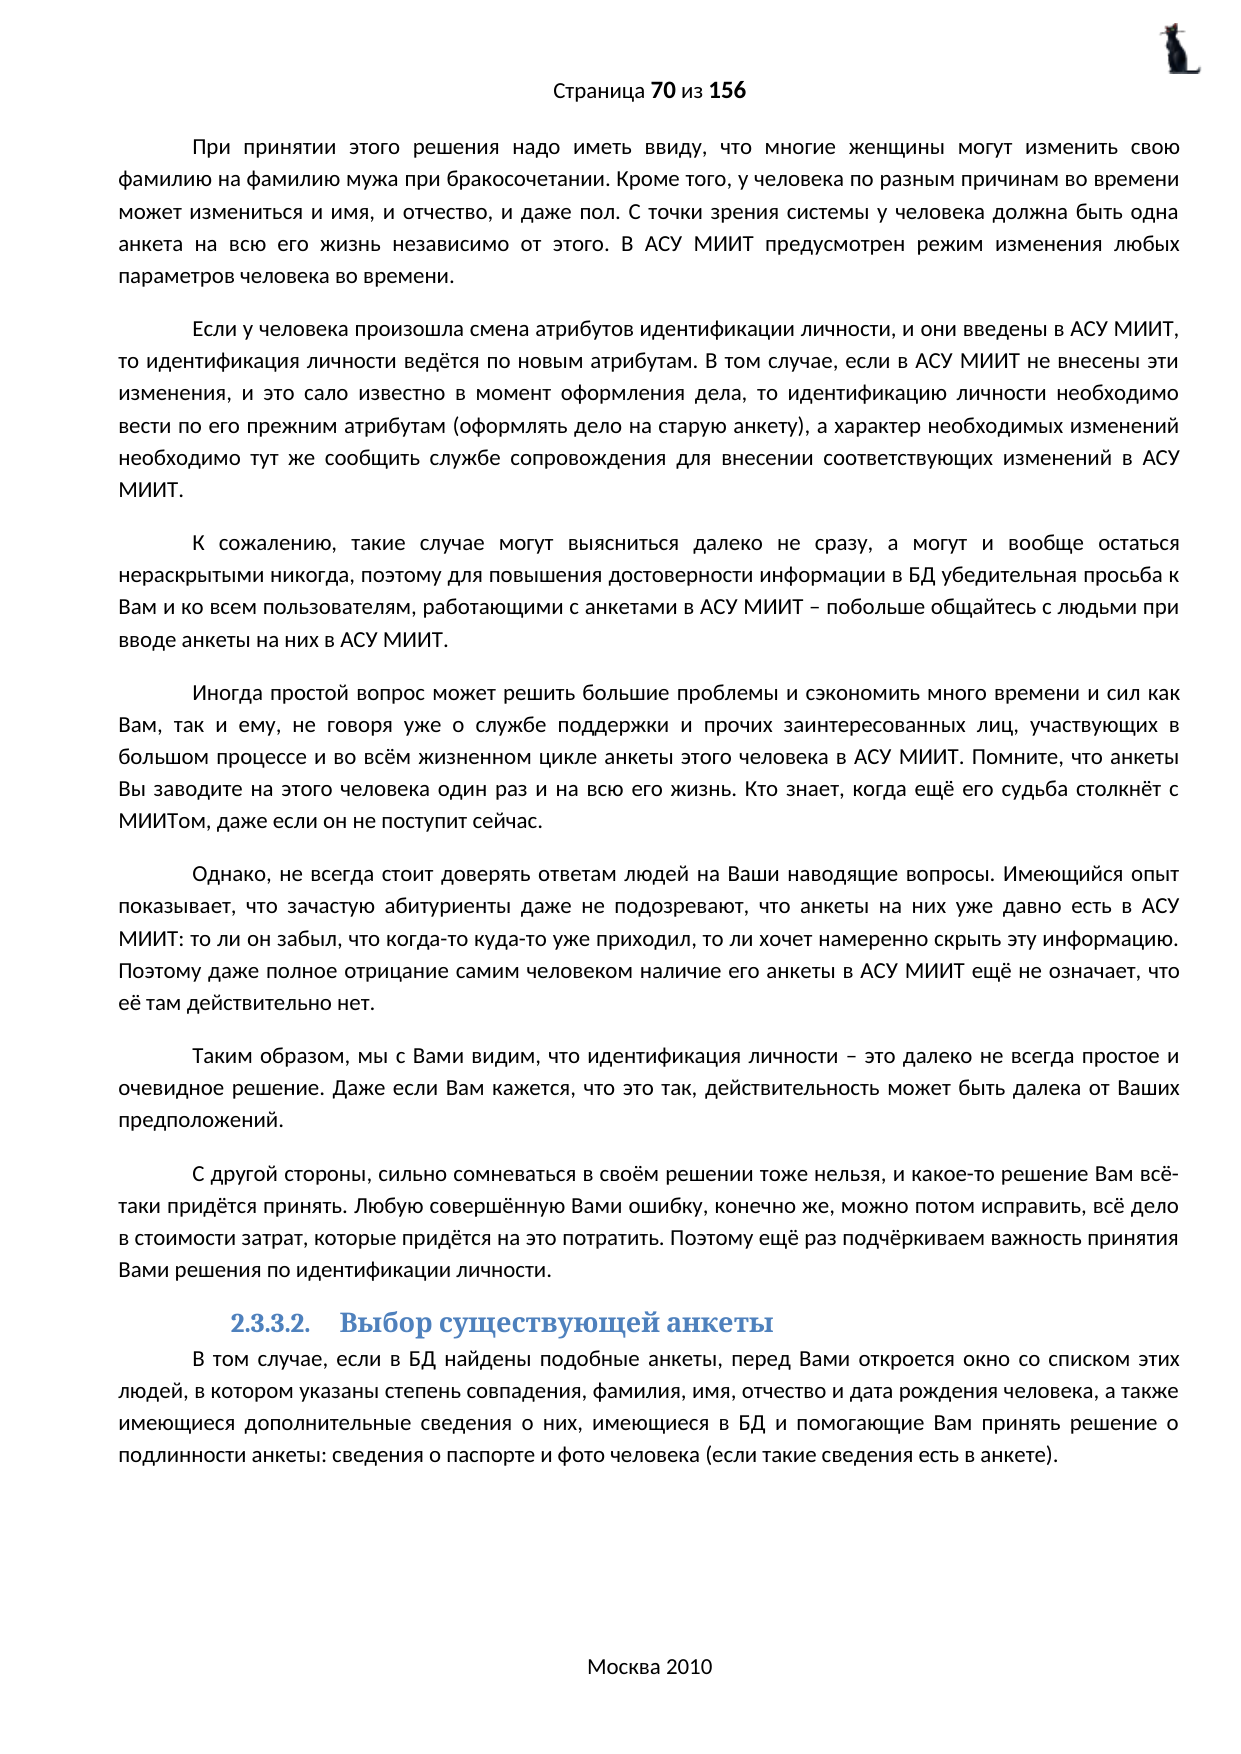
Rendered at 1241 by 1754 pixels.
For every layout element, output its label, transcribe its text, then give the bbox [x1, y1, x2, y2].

text В том случае, если в БД найдены подобные анкеты, перед Вами откроется окно со списком этих людей, в котором указаны степень совпадения, фамилия, имя, отчество и дата рождения человека, а также имеющиеся дополнительные сведения о них, имеющиеся в БД и помогающие Вам принять решение о подлинности анкеты: сведения о паспорте и фото человека (если такие сведения есть в анкете). [118, 1344, 1181, 1468]
subtitle Выбор существующей анкеты [231, 1308, 1181, 1339]
text Если у человека произошла смена атрибутов идентификации личности, и они введены в АСУ МИИТ, то идентификация личности ведётся по новым атрибутам. В том случае, если в АСУ МИИТ не внесены эти изменения, и это сало известно в момент оформления дела, то идентификацию личности необходимо вести по его прежним атрибутам (оформлять дело на старую анкету), а характер необходимых изменений необходимо тут же сообщить службе сопровождения для внесении соответствующих изменений в АСУ МИИТ. [118, 314, 1181, 503]
text С другой стороны, сильно сомневаться в своём решении тоже нельзя, и какое-то решение Вам всё-таки придётся принять. Любую совершённую Вами ошибку, конечно же, можно потом исправить, всё дело в стоимости затрат, которые придётся на это потратить. Поэтому ещё раз подчёркиваем важность принятия Вами решения по идентификации личности. [118, 1159, 1181, 1283]
text Однако, не всегда стоит доверять ответам людей на Ваши наводящие вопросы. Имеющийся опыт показывает, что зачастую абитуриенты даже не подозревают, что анкеты на них уже давно есть в АСУ МИИТ: то ли он забыл, что когда-то куда-то уже приходил, то ли хочет намеренно скрыть эту информацию. Поэтому даже полное отрицание самим человеком наличие его анкеты в АСУ МИИТ ещё не означает, что её там действительно нет. [118, 859, 1181, 1016]
text Таким образом, мы с Вами видим, что идентификация личности – это далеко не всегда простое и очевидное решение. Даже если Вам кажется, что это так, действительность может быть далека от Ваших предположений. [118, 1041, 1181, 1134]
text При принятии этого решения надо иметь ввиду, что многие женщины могут изменить свою фамилию на фамилию мужа при бракосочетании. Кроме того, у человека по разным причинам во времени может измениться и имя, и отчество, и даже пол. С точки зрения системы у человека должна быть одна анкета на всю его жизнь независимо от этого. В АСУ МИИТ предусмотрен режим изменения любых параметров человека во времени. [118, 132, 1181, 289]
picture [1154, 23, 1205, 74]
text К сожалению, такие случае могут выясниться далеко не сразу, а могут и вообще остаться нераскрытыми никогда, поэтому для повышения достоверности информации в БД убедительная просьба к Вам и ко всем пользователям, работающими с анкетами в АСУ МИИТ – побольше общайтесь с людьми при вводе анкеты на них в АСУ МИИТ. [118, 528, 1181, 653]
text Иногда простой вопрос может решить большие проблемы и сэкономить много времени и сил как Вам, так и ему, не говоря уже о службе поддержки и прочих заинтересованных лиц, участвующих в большом процессе и во всём жизненном цикле анкеты этого человека в АСУ МИИТ. Помните, что анкеты Вы заводите на этого человека один раз и на всю его жизнь. Кто знает, когда ещё его судьба столкнёт с МИИТом, даже если он не поступит сейчас. [118, 678, 1181, 834]
